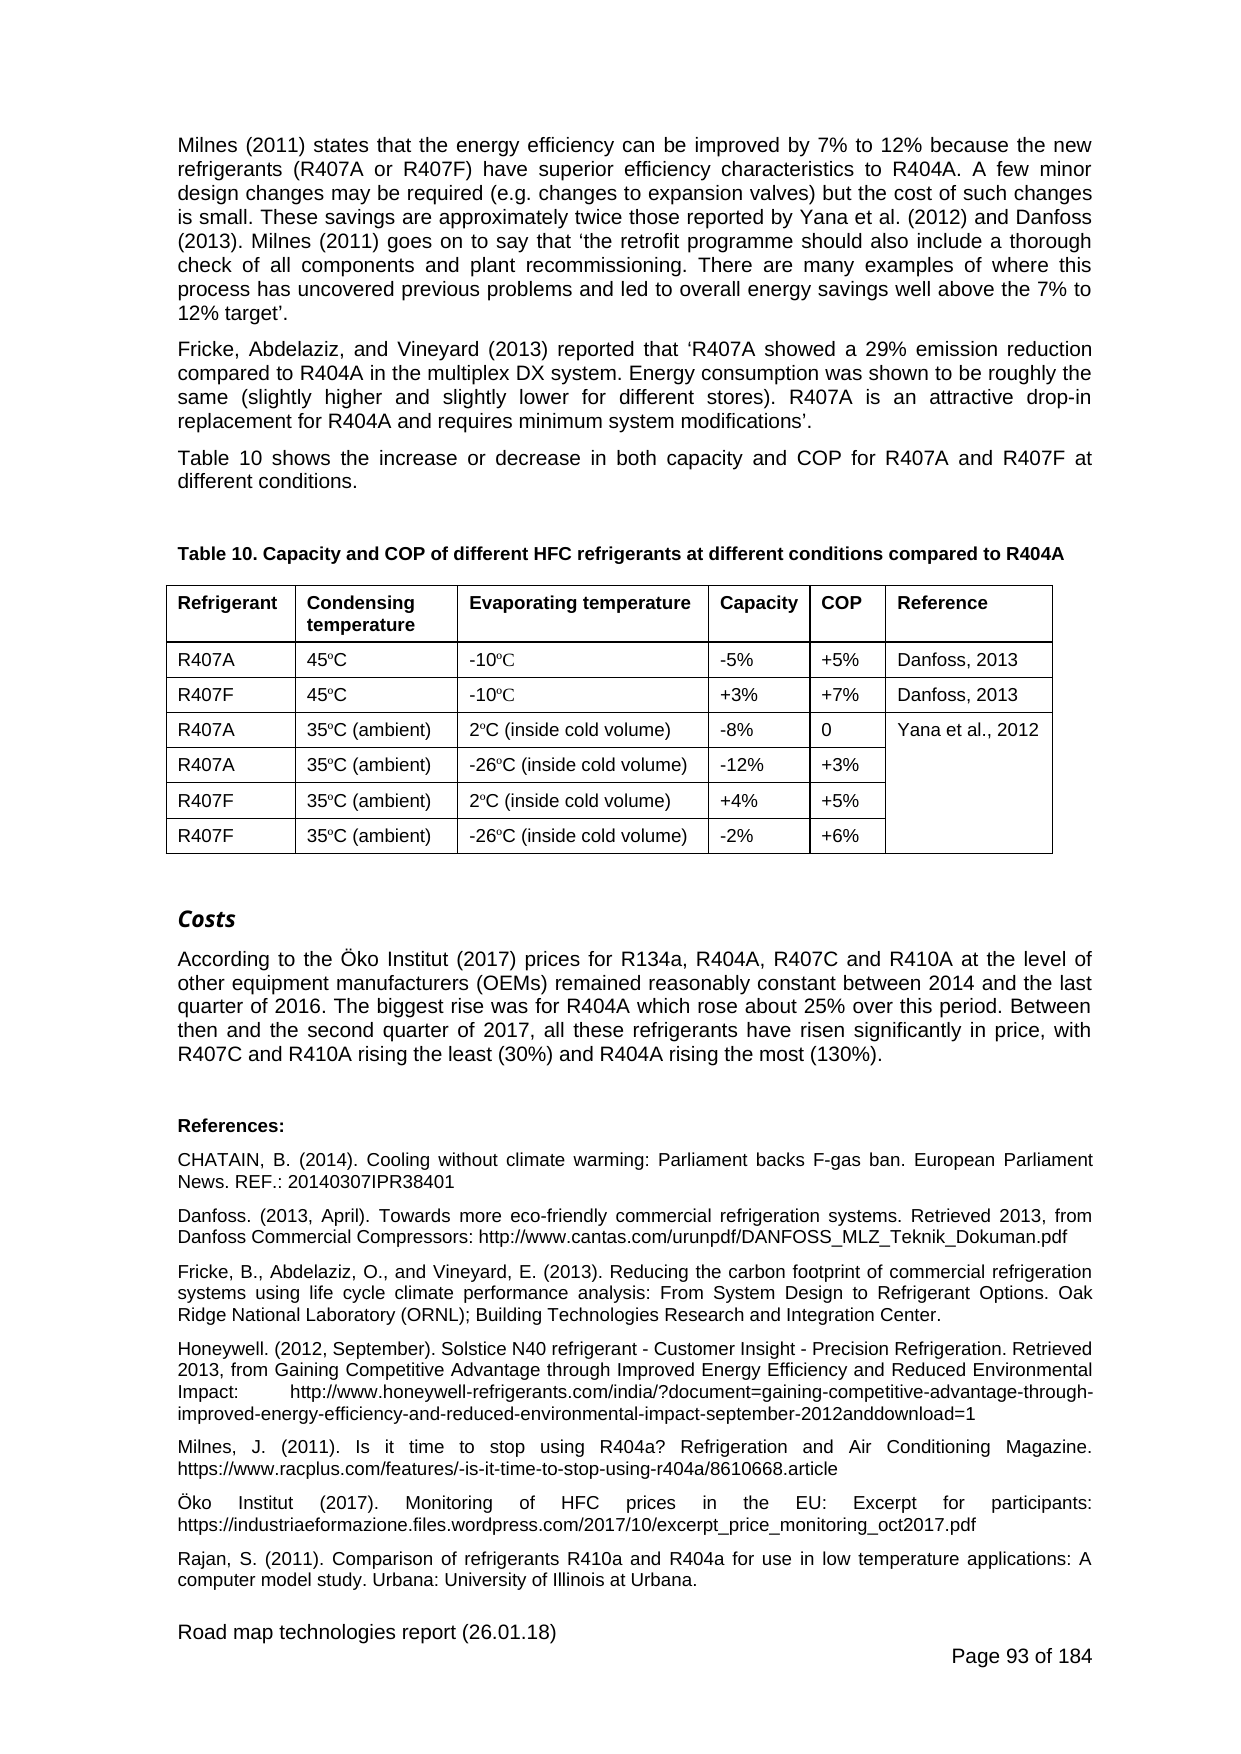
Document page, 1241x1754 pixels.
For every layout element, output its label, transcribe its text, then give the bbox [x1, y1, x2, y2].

text Honeywell. (2012, September). Solstice N40 refrigerant - Customer Insight - Precision Refrigeration. Retrieved 2013, from Gaining Competitive Advantage through Improved Energy Efficiency and Reduced Environmental Impact: http://www.honeywell-refrigerants.com/india/?document=gaining-competitive-advantage-through-improved-energy-efficiency-and-reduced-environmental-impact-september-2012anddownload=1 [177, 1338, 1093, 1424]
table_cell -5% [709, 643, 809, 677]
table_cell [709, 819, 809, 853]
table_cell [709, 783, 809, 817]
table_cell +5% [811, 643, 885, 677]
table_header Evaporating temperature [458, 586, 708, 641]
text Milnes (2011) states that the energy efficiency can be improved by 7% to 12% because the new refrigerants (R407A or R407F) have superior efficiency characteristics to R404A. A few minor design changes may be required (e.g. changes to expansion valves) but the cost of such changes is small. These savings are approximately twice those reported by Yana et al. (2012) and Danfoss (2013). Milnes (2011) goes on to say that ‘the retrofit programme should also include a thorough check of all components and plant recommissioning. There are many examples of where this process has uncovered previous problems and led to overall energy savings well above the 7% to 12% target’. [177, 133, 1093, 324]
text Fricke, Abdelaziz, and Vineyard (2013) reported that ‘R407A showed a 29% emission reduction compared to R404A in the multiplex DX system. Energy consumption was shown to be roughly the same (slightly higher and slightly lower for different stores). R407A is an attractive drop-in replacement for R404A and requires minimum system modifications’. [177, 337, 1093, 433]
table_cell -10ºC [458, 678, 708, 712]
table_cell 0 [811, 713, 885, 747]
table_cell -8% [709, 713, 809, 747]
text References: [177, 1115, 1093, 1137]
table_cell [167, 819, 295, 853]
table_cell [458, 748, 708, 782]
table_cell 2ºC (inside cold volume) [458, 713, 708, 747]
table_cell R407F [167, 678, 295, 712]
text CHATAIN, B. (2014). Cooling without climate warming: Parliament backs F-gas ban. European Parliament News. REF.: 20140307IPR38401 [177, 1149, 1093, 1192]
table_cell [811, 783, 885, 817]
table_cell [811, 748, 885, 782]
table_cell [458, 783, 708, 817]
table_cell Danfoss, 2013 [886, 678, 1052, 712]
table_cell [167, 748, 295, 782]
text Fricke, B., Abdelaziz, O., and Vineyard, E. (2013). Reducing the carbon footprint of commercial refrigeration systems using life cycle climate performance analysis: From System Design to Refrigerant Options. Oak Ridge National Laboratory (ORNL); Building Technologies Research and Integration Center. [177, 1260, 1093, 1325]
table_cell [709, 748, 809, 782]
table_cell Danfoss, 2013 [886, 643, 1052, 677]
table_header Condensing temperature [296, 586, 457, 641]
table_cell 45ºC [296, 678, 457, 712]
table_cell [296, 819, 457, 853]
text Danfoss. (2013, April). Towards more eco-friendly commercial refrigeration systems. Retrieved 2013, from Danfoss Commercial Compressors: http://www.cantas.com/urunpdf/DANFOSS_MLZ_Teknik_Dokuman.pdf [177, 1205, 1093, 1248]
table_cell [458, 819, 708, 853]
text Öko Institut (2017). Monitoring of HFC prices in the EU: Excerpt for participants: https://industriaeformazione.files.wordpress.com/2017/10/excerpt_price_monitoring_oct2017.pdf [177, 1492, 1093, 1535]
table_header Reference [886, 586, 1052, 641]
table_cell 35ºC (ambient) [296, 713, 457, 747]
table_header Capacity [709, 586, 809, 641]
text According to the Öko Institut (2017) prices for R134a, R404A, R407C and R410A at the level of other equipment manufacturers (OEMs) remained reasonably constant between 2014 and the last quarter of 2016. The biggest rise was for R404A which rose about 25% over this period. Between then and the second quarter of 2017, all these refrigerants have risen significantly in price, with R407C and R410A rising the least (30%) and R404A rising the most (130%). [177, 946, 1093, 1066]
table_cell -10ºC [458, 643, 708, 677]
table_cell R407A [167, 643, 295, 677]
table_cell Yana et al., 2012 [886, 713, 1052, 853]
table_cell 45ºC [296, 643, 457, 677]
table_cell +7% [811, 678, 885, 712]
text Milnes, J. (2011). Is it time to stop using R404a? Refrigeration and Air Conditioning Magazine. https://www.racplus.com/features/-is-it-time-to-stop-using-r404a/8610668.article [177, 1436, 1093, 1479]
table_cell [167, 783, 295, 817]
table_header Refrigerant [167, 586, 295, 641]
table_header COP [811, 586, 885, 641]
table_cell +3% [709, 678, 809, 712]
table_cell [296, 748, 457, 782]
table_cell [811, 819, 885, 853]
subtitle Costs [177, 903, 1093, 934]
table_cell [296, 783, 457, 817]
table_cell R407A [167, 713, 295, 747]
text Rajan, S. (2011). Comparison of refrigerants R410a and R404a for use in low temperature applications: A computer model study. Urbana: University of Illinois at Urbana. [177, 1548, 1093, 1591]
text Table 10 shows the increase or decrease in both capacity and COP for R407A and R407F at different conditions. [177, 445, 1093, 493]
